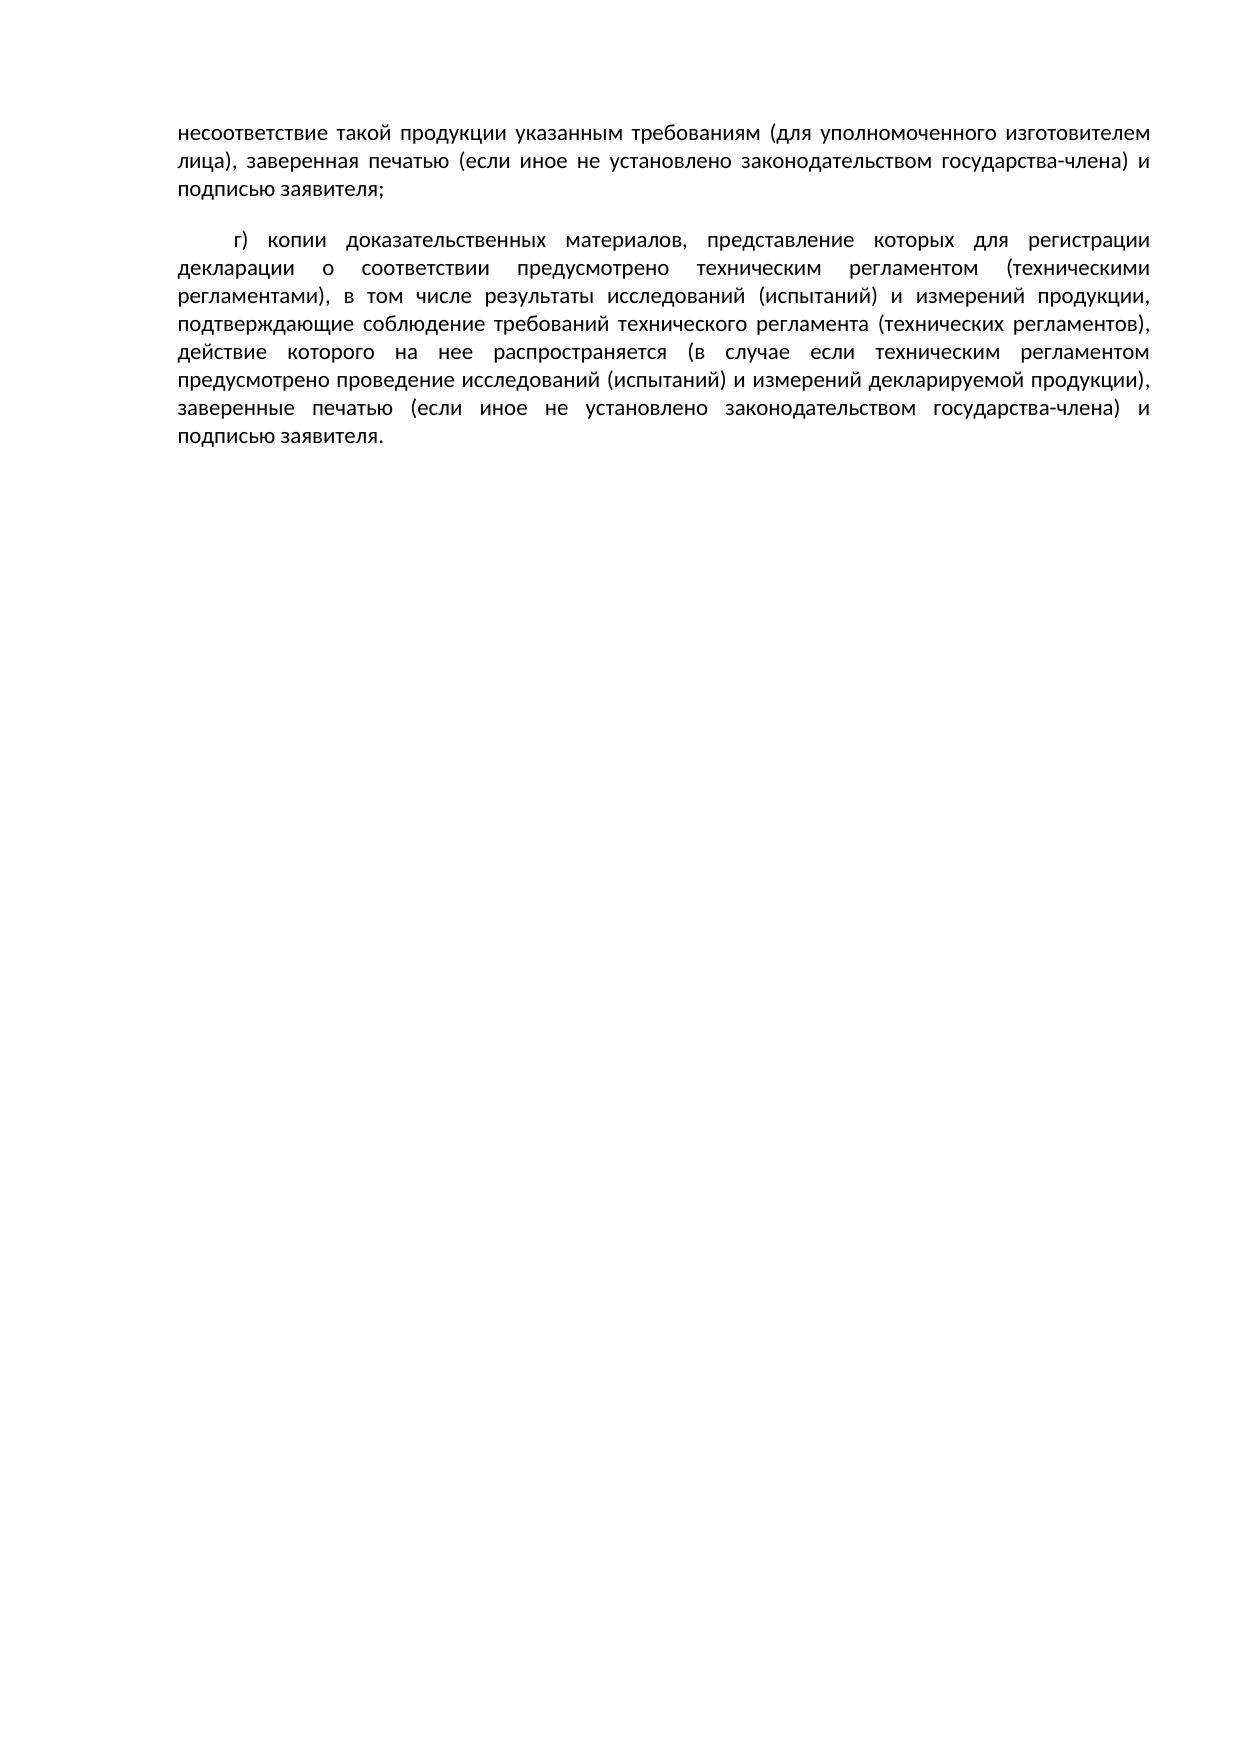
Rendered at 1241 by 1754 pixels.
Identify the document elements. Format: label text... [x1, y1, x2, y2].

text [177, 118, 1152, 202]
text г) копии доказательственных материалов, представление которых для регистрации декларации о соответствии предусмотрено техническим регламентом (техническими регламентами), в том числе результаты исследований (испытаний) и измерений продукции, подтверждающие соблюдение требований технического регламента (технических регламентов), действие которого на нее распространяется (в случае если техническим регламентом предусмотрено проведение исследований (испытаний) и измерений декларируемой продукции), заверенные печатью (если иное не установлено законодательством государства-члена) и подписью заявителя. [177, 225, 1152, 449]
